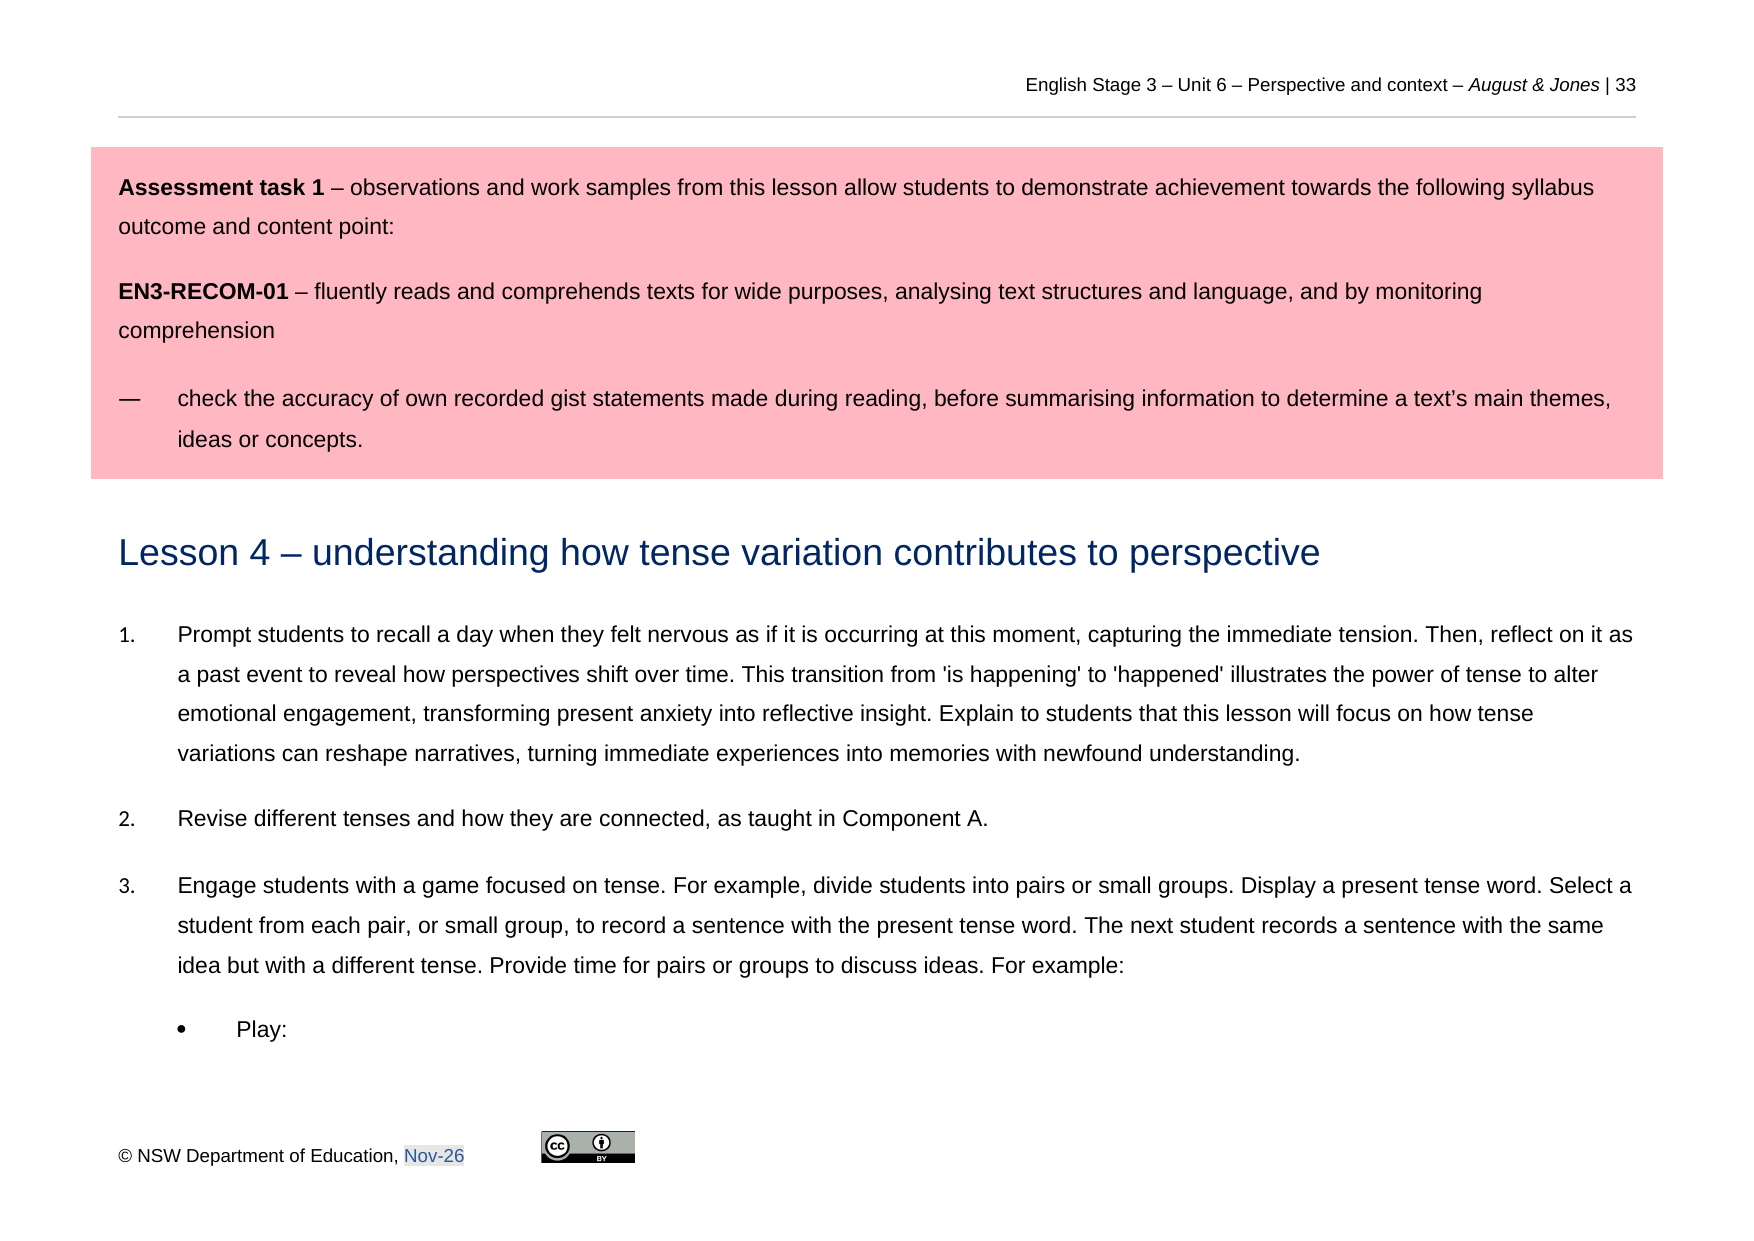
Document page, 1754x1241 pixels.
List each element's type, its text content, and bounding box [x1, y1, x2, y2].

list Play: [177, 1016, 1636, 1043]
text EN3-RECOM-01 – fluently reads and comprehends texts for wide purposes, analysing text structures and language, and by monitoring comprehension [97, 251, 1657, 343]
list Prompt students to recall a day when they felt nervous as if it is occurring at this moment, capturing the immediate tension. Then, reflect on it as a past event to reveal how perspectives shift over time. This transition from 'is happening' to 'happened' illustrates the power of tense to alter emotional engagement, transforming present anxiety into reflective insight. Explain to students that this lesson will focus on how tense variations can reshape narratives, turning immediate experiences into memories with newfound understanding. [118, 620, 1636, 766]
list Engage students with a game focused on tense. For example, divide students into pairs or small groups. Display a present tense word. Select a student from each pair, or small group, to record a sentence with the present tense word. The next student records a sentence with the same idea but with a different tense. Provide time for pairs or groups to discuss ideas. For example: [118, 871, 1636, 978]
subtitle Lesson 4 – understanding how tense variation contributes to perspective [118, 530, 1636, 573]
list check the accuracy of own recorded gist statements made during reading, before summarising information to determine a text’s main themes, ideas or concepts. [97, 354, 1657, 473]
text Assessment task 1 – observations and work samples from this lesson allow students to demonstrate achievement towards the following syllabus outcome and content point: [97, 153, 1657, 239]
picture [541, 1131, 635, 1163]
list Revise different tenses and how they are connected, as taught in Component A. [118, 804, 1636, 832]
